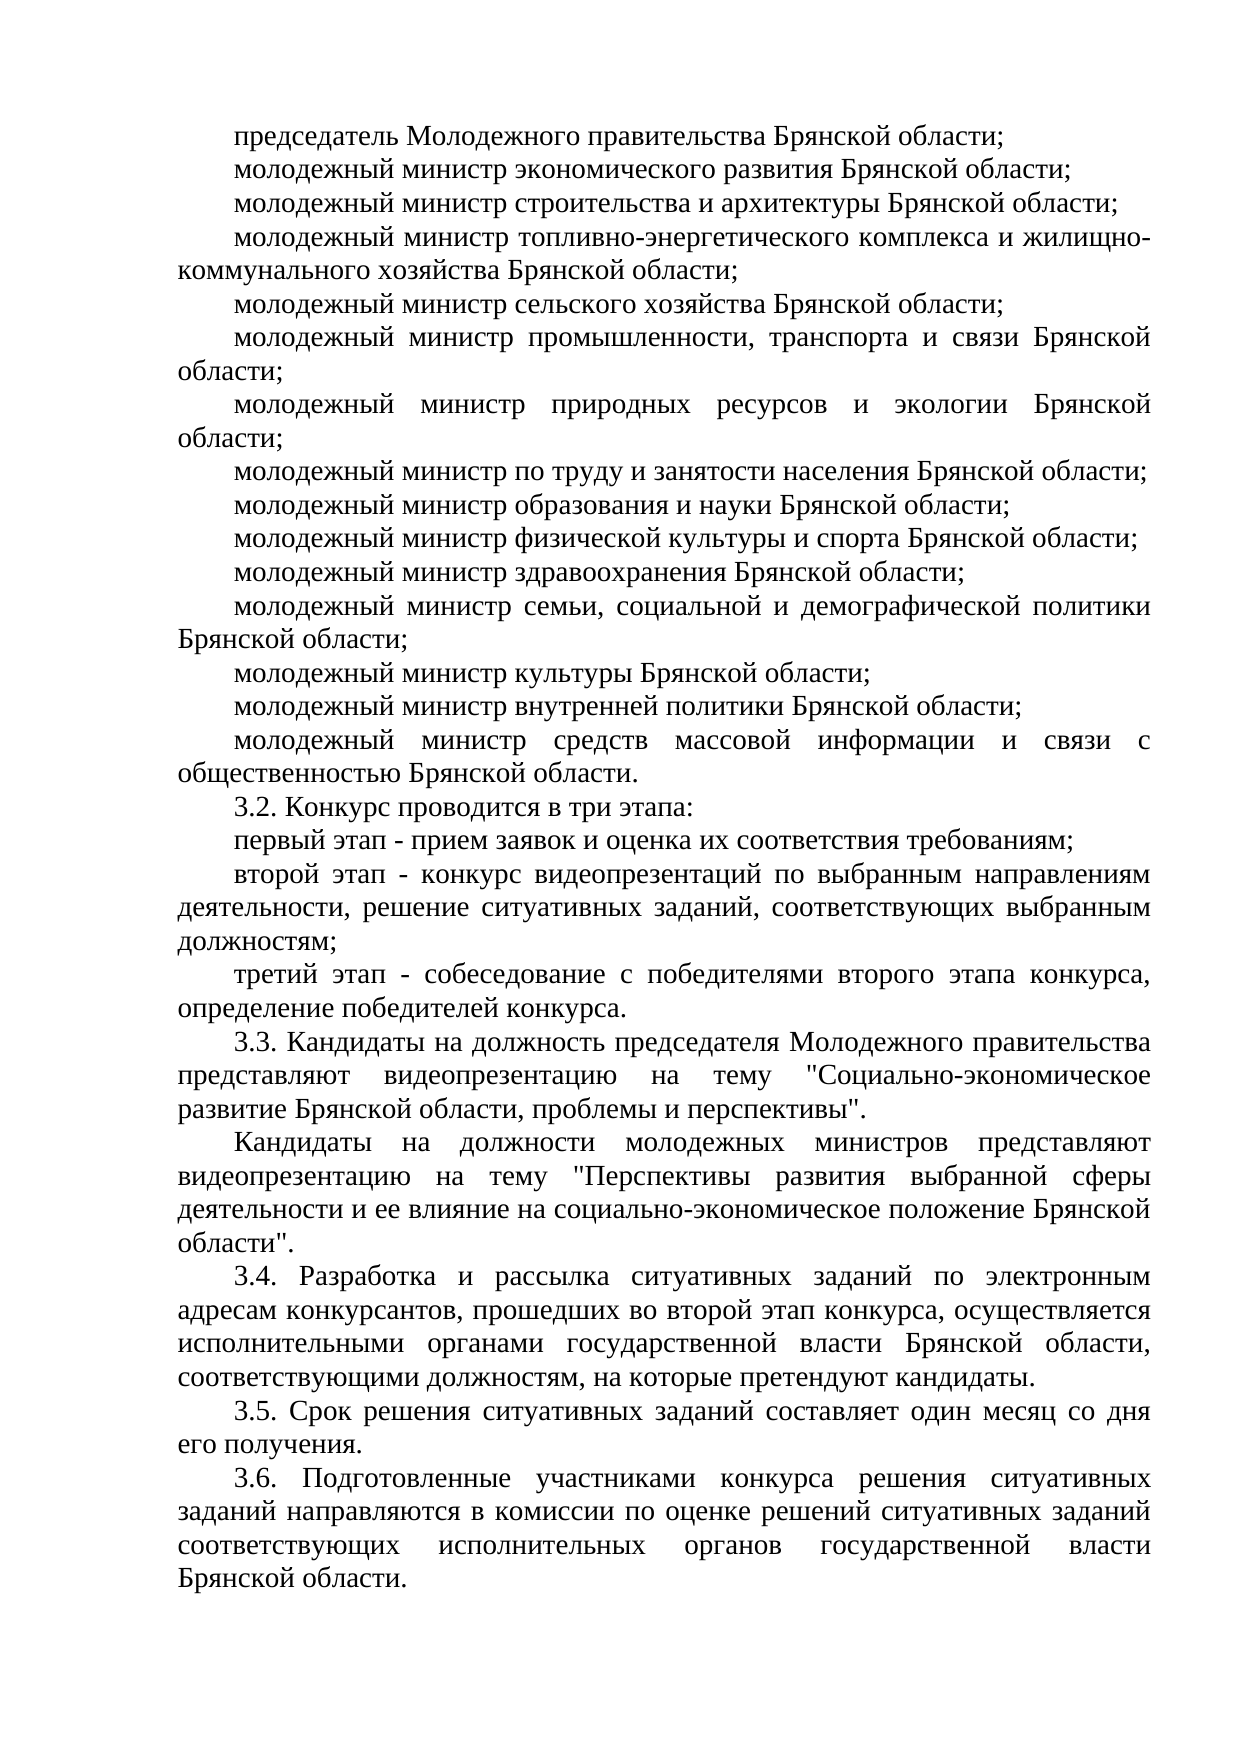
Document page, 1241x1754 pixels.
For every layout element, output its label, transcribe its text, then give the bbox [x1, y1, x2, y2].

text председатель Молодежного правительства Брянской области; [177, 118, 1152, 152]
text молодежный министр здравоохранения Брянской области; [177, 554, 1152, 588]
text 3.4. Разработка и рассылка ситуативных заданий по электронным адресам конкурсантов, прошедших во второй этап конкурса, осуществляется исполнительными органами государственной власти Брянской области, соответствующими должностям, на которые претендуют кандидаты. [177, 1258, 1152, 1393]
text молодежный министр семьи, социальной и демографической политики Брянской области; [177, 588, 1152, 655]
text молодежный министр по труду и занятости населения Брянской области; [177, 453, 1152, 487]
text 3.6. Подготовленные участниками конкурса решения ситуативных заданий направляются в комиссии по оценке решений ситуативных заданий соответствующих исполнительных органов государственной власти Брянской области. [177, 1460, 1152, 1594]
text молодежный министр образования и науки Брянской области; [177, 487, 1152, 521]
text первый этап - прием заявок и оценка их соответствия требованиям; [177, 822, 1152, 856]
text второй этап - конкурс видеопрезентаций по выбранным направлениям деятельности, решение ситуативных заданий, соответствующих выбранным должностям; [177, 856, 1152, 957]
text молодежный министр топливно-энергетического комплекса и жилищно-коммунального хозяйства Брянской области; [177, 219, 1152, 286]
text Кандидаты на должности молодежных министров представляют видеопрезентацию на тему "Перспективы развития выбранной сферы деятельности и ее влияние на социально-экономическое положение Брянской области". [177, 1124, 1152, 1258]
text третий этап - собеседование с победителями второго этапа конкурса, определение победителей конкурса. [177, 957, 1152, 1024]
text молодежный министр сельского хозяйства Брянской области; [177, 286, 1152, 319]
text молодежный министр экономического развития Брянской области; [177, 152, 1152, 185]
text 3.3. Кандидаты на должность председателя Молодежного правительства представляют видеопрезентацию на тему "Социально-экономическое развитие Брянской области, проблемы и перспективы". [177, 1024, 1152, 1124]
text 3.2. Конкурс проводится в три этапа: [177, 789, 1152, 822]
text молодежный министр внутренней политики Брянской области; [177, 688, 1152, 722]
text молодежный министр культуры Брянской области; [177, 655, 1152, 688]
text молодежный министр средств массовой информации и связи с общественностью Брянской области. [177, 722, 1152, 789]
text молодежный министр строительства и архитектуры Брянской области; [177, 185, 1152, 219]
text молодежный министр промышленности, транспорта и связи Брянской области; [177, 319, 1152, 386]
text молодежный министр физической культуры и спорта Брянской области; [177, 521, 1152, 554]
text молодежный министр природных ресурсов и экологии Брянской области; [177, 386, 1152, 453]
text 3.5. Срок решения ситуативных заданий составляет один месяц со дня его получения. [177, 1393, 1152, 1460]
